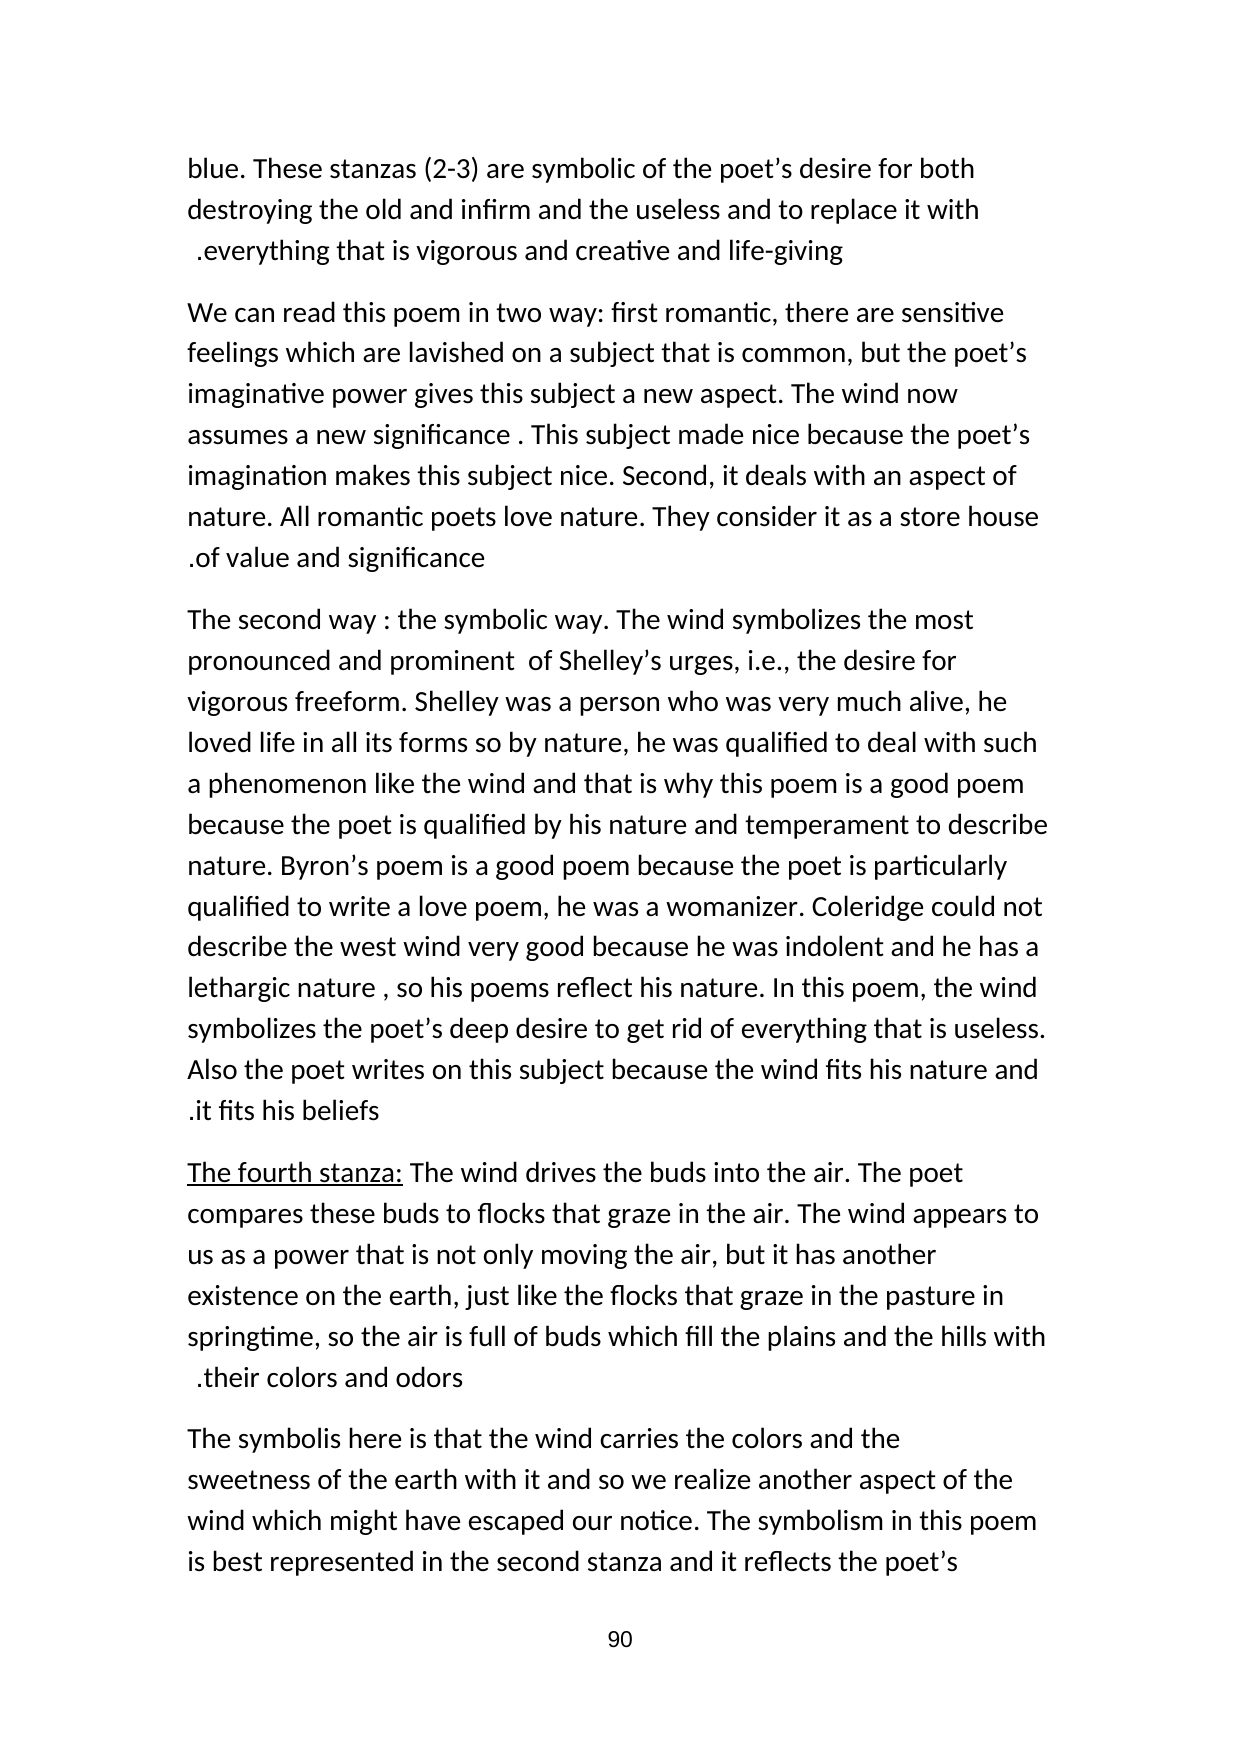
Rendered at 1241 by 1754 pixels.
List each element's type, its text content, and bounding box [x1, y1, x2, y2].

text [187, 1421, 1053, 1579]
text The fourth stanza: The wind drives the buds into the air. The poet compares these buds to flocks that graze in the air. The wind appears to us as a power that is not only moving the air, but it has another existence on the earth, just like the flocks that graze in the pasture in springtime, so the air is full of buds which fill the plains and the hills with their colors and odors. [187, 1154, 1053, 1394]
text The second way : the symbolic way. The wind symbolizes the most pronounced and prominent of Shelley’s urges, i.e., the desire for vigorous freeform. Shelley was a person who was very much alive, he loved life in all its forms so by nature, he was qualified to deal with such a phenomenon like the wind and that is why this poem is a good poem because the poet is qualified by his nature and temperament to describe nature. Byron’s poem is a good poem because the poet is particularly qualified to write a love poem, he was a womanizer. Coleridge could not describe the west wind very good because he was indolent and he has a lethargic nature , so his poems reflect his nature. In this poem, the wind symbolizes the poet’s deep desire to get rid of everything that is useless. Also the poet writes on this subject because the wind fits his nature and it fits his beliefs. [187, 601, 1053, 1128]
text We can read this poem in two way: first romantic, there are sensitive feelings which are lavished on a subject that is common, but the poet’s imaginative power gives this subject a new aspect. The wind now assumes a new significance . This subject made nice because the poet’s imagination makes this subject nice. Second, it deals with an aspect of nature. All romantic poets love nature. They consider it as a store house of value and significance. [187, 294, 1053, 575]
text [187, 150, 1053, 267]
